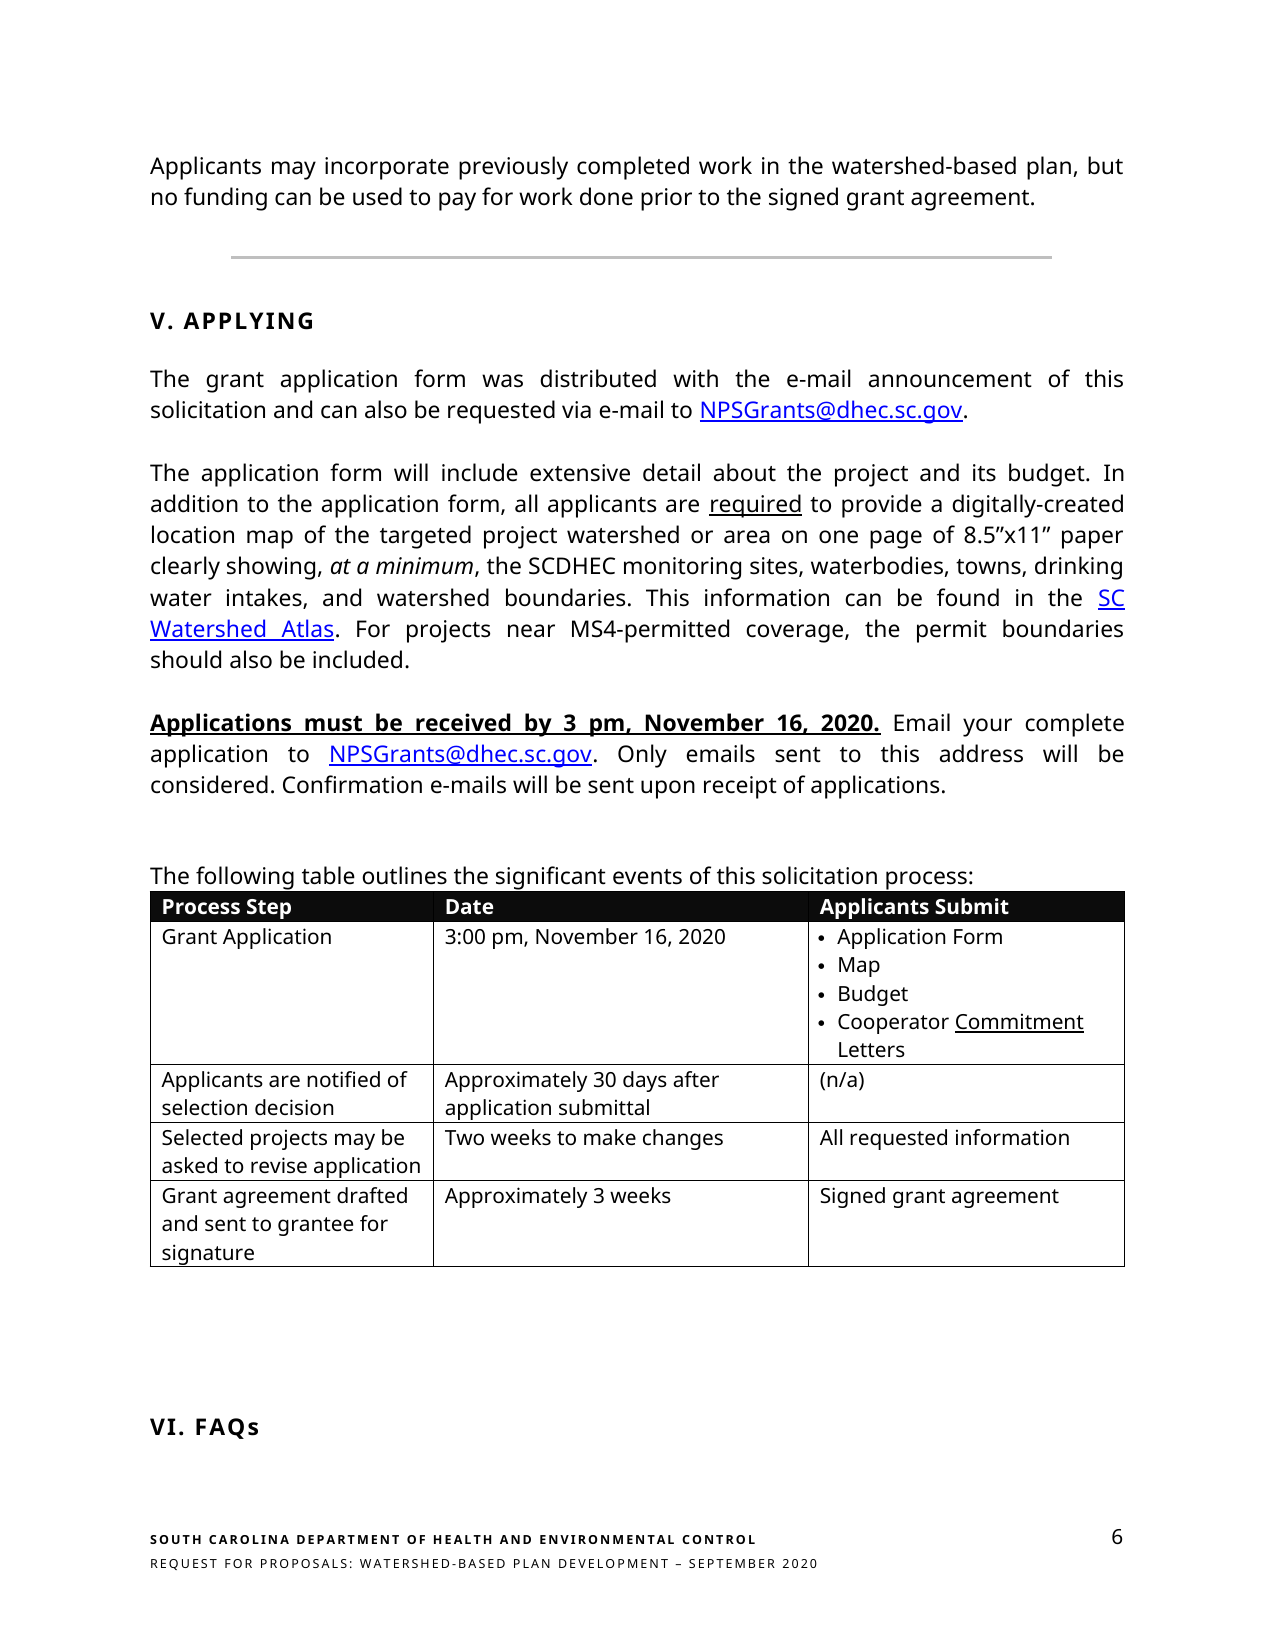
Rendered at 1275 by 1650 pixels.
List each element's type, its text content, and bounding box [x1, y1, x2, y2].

table_cell All requested information [809, 1123, 1124, 1180]
table_header Applicants Submit [809, 892, 1124, 921]
text The following table outlines the significant events of this solicitation process: [150, 860, 1125, 891]
text The grant application form was distributed with the e-mail announcement of this solicitation and can also be requested via e-mail to NPSGrants@dhec.sc.gov. [150, 363, 1125, 425]
table_cell Selected projects may be asked to revise application [151, 1123, 433, 1180]
table_cell Grant Application [151, 922, 433, 1064]
table_cell Approximately 30 days after application submittal [434, 1065, 808, 1122]
table_cell Application Form Map Budget Cooperator Commitment Letters [809, 922, 1124, 1064]
table_cell Two weeks to make changes [434, 1123, 808, 1180]
text Applications must be received by 3 pm, November 16, 2020. Email your complete application to NPSGrants@dhec.sc.gov. Only emails sent to this address will be considered. Confirmation e-mails will be sent upon receipt of applications. [150, 707, 1125, 800]
table_header Process Step [151, 892, 433, 921]
table_header Date [434, 892, 808, 921]
text Applicants may incorporate previously completed work in the watershed-based plan, but no funding can be used to pay for work done prior to the signed grant agreement. [150, 150, 1125, 212]
table_cell Approximately 3 weeks [434, 1181, 808, 1266]
subtitle V. APPLYING [150, 305, 1125, 336]
table_cell Signed grant agreement [809, 1181, 1124, 1266]
table_cell (n/a) [809, 1065, 1124, 1122]
table_cell Applicants are notified of selection decision [151, 1065, 433, 1122]
text VI. FAQs [150, 1411, 1125, 1442]
table_cell Grant agreement drafted and sent to grantee for signature [151, 1181, 433, 1266]
table_cell 3:00 pm, November 16, 2020 [434, 922, 808, 1064]
text The application form will include extensive detail about the project and its budget. In addition to the application form, all applicants are required to provide a digitally-created location map of the targeted project watershed or area on one page of 8.5”x11” paper clearly showing, at a minimum, the SCDHEC monitoring sites, waterbodies, towns, drinking water intakes, and watershed boundaries. This information can be found in the SC Watershed Atlas. For projects near MS4-permitted coverage, the permit boundaries should also be included. [150, 457, 1125, 675]
